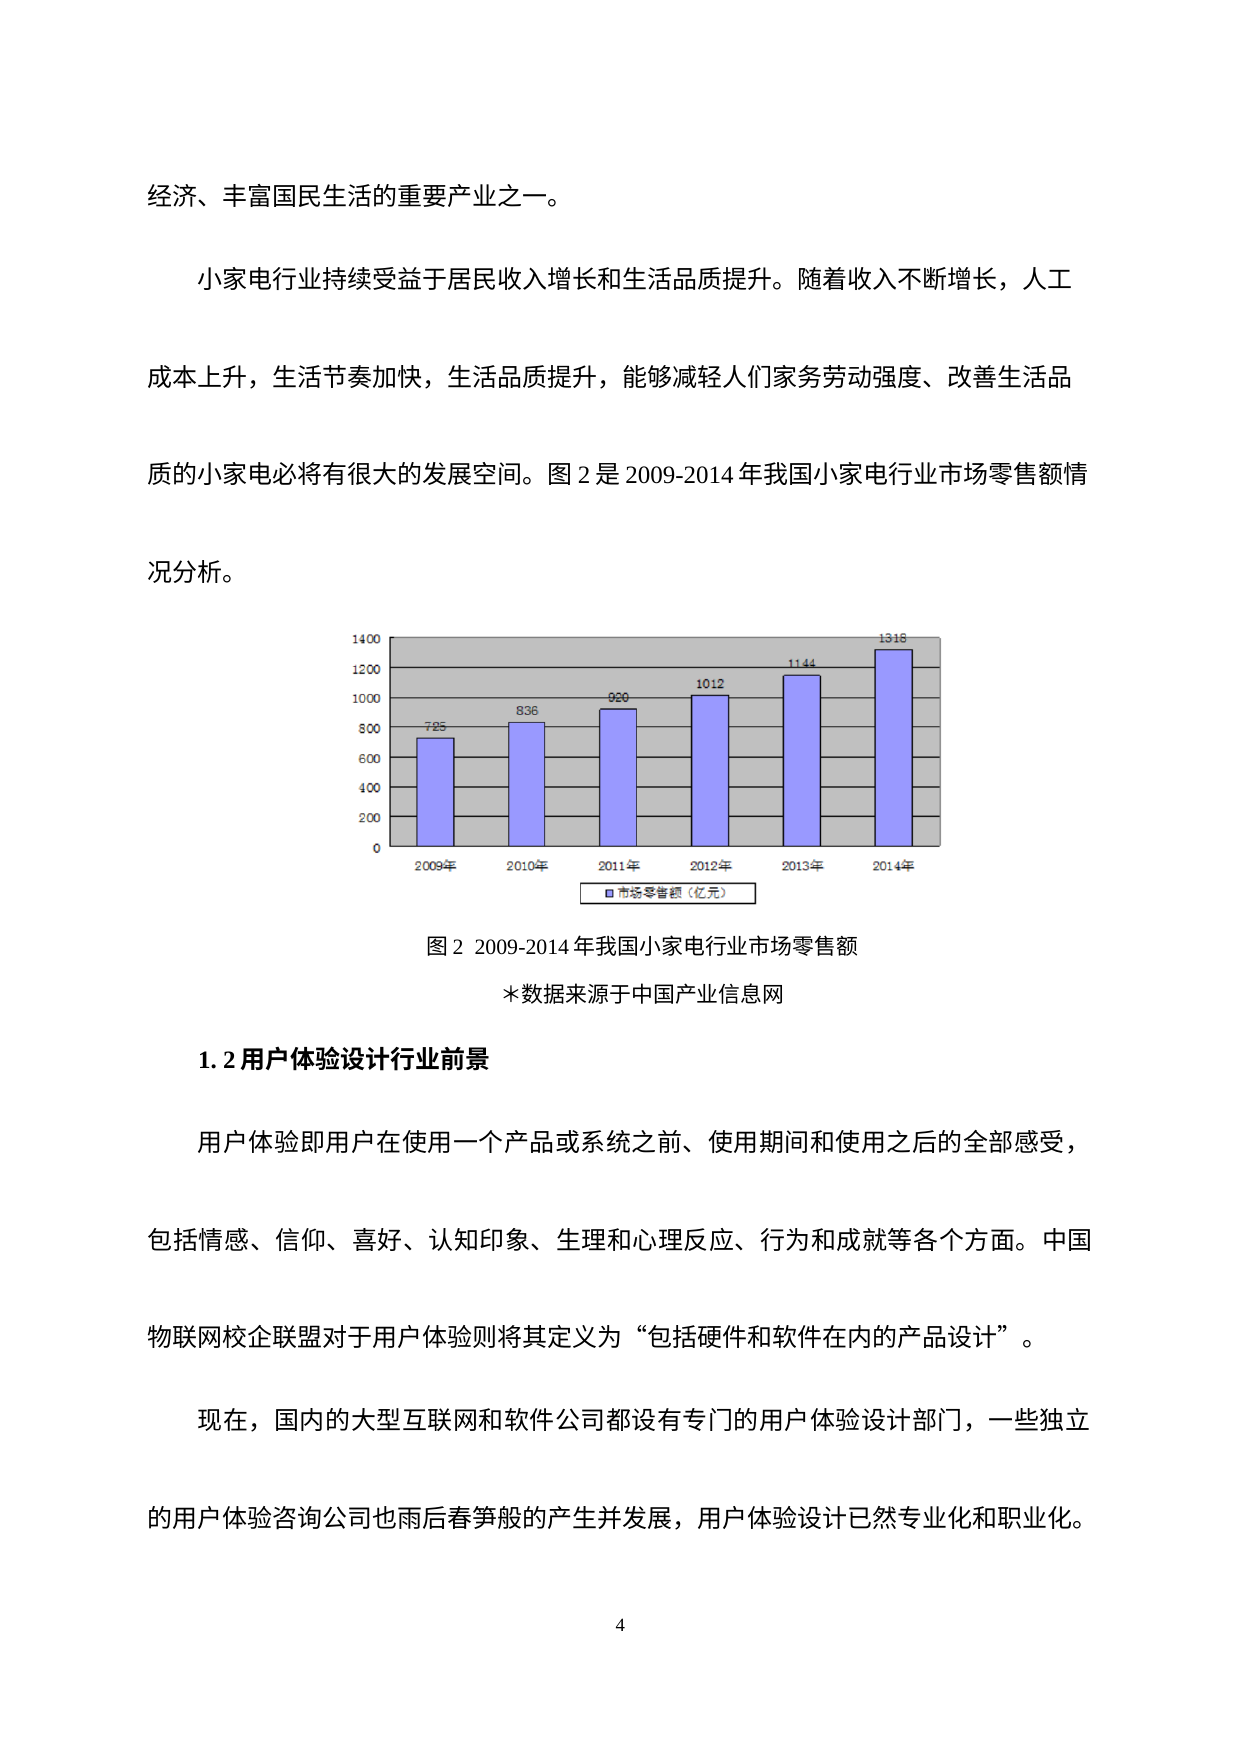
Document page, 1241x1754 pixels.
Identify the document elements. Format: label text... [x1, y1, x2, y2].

picture [347, 620, 943, 909]
text 图2 2009-2014年我国小家电行业市场零售额 [148, 928, 1092, 961]
text 1. 2用户体验设计行业前景 [148, 1025, 1092, 1090]
text ＊数据来源于中国产业信息网 [148, 977, 1092, 1009]
text 小家电行业持续受益于居民收入增长和生活品质提升。随着收入不断增长，人工成本上升，生活节奏加快，生活品质提升，能够减轻人们家务劳动强度、改善生活品质的小家电必将有很大的发展空间。图2是2009-2014年我国小家电行业市场零售额情况分析。 [148, 245, 1092, 603]
text 用户体验即用户在使用一个产品或系统之前、使用期间和使用之后的全部感受，包括情感、信仰、喜好、认知印象、生理和心理反应、行为和成就等各个方面。中国物联网校企联盟对于用户体验则将其定义为“包括硬件和软件在内的产品设计”。 [148, 1108, 1092, 1368]
text 现在，国内的大型互联网和软件公司都设有专门的用户体验设计部门，一些独立的用户体验咨询公司也雨后春笋般的产生并发展，用户体验设计已然专业化和职业化。 [148, 1386, 1092, 1549]
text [148, 162, 1092, 227]
